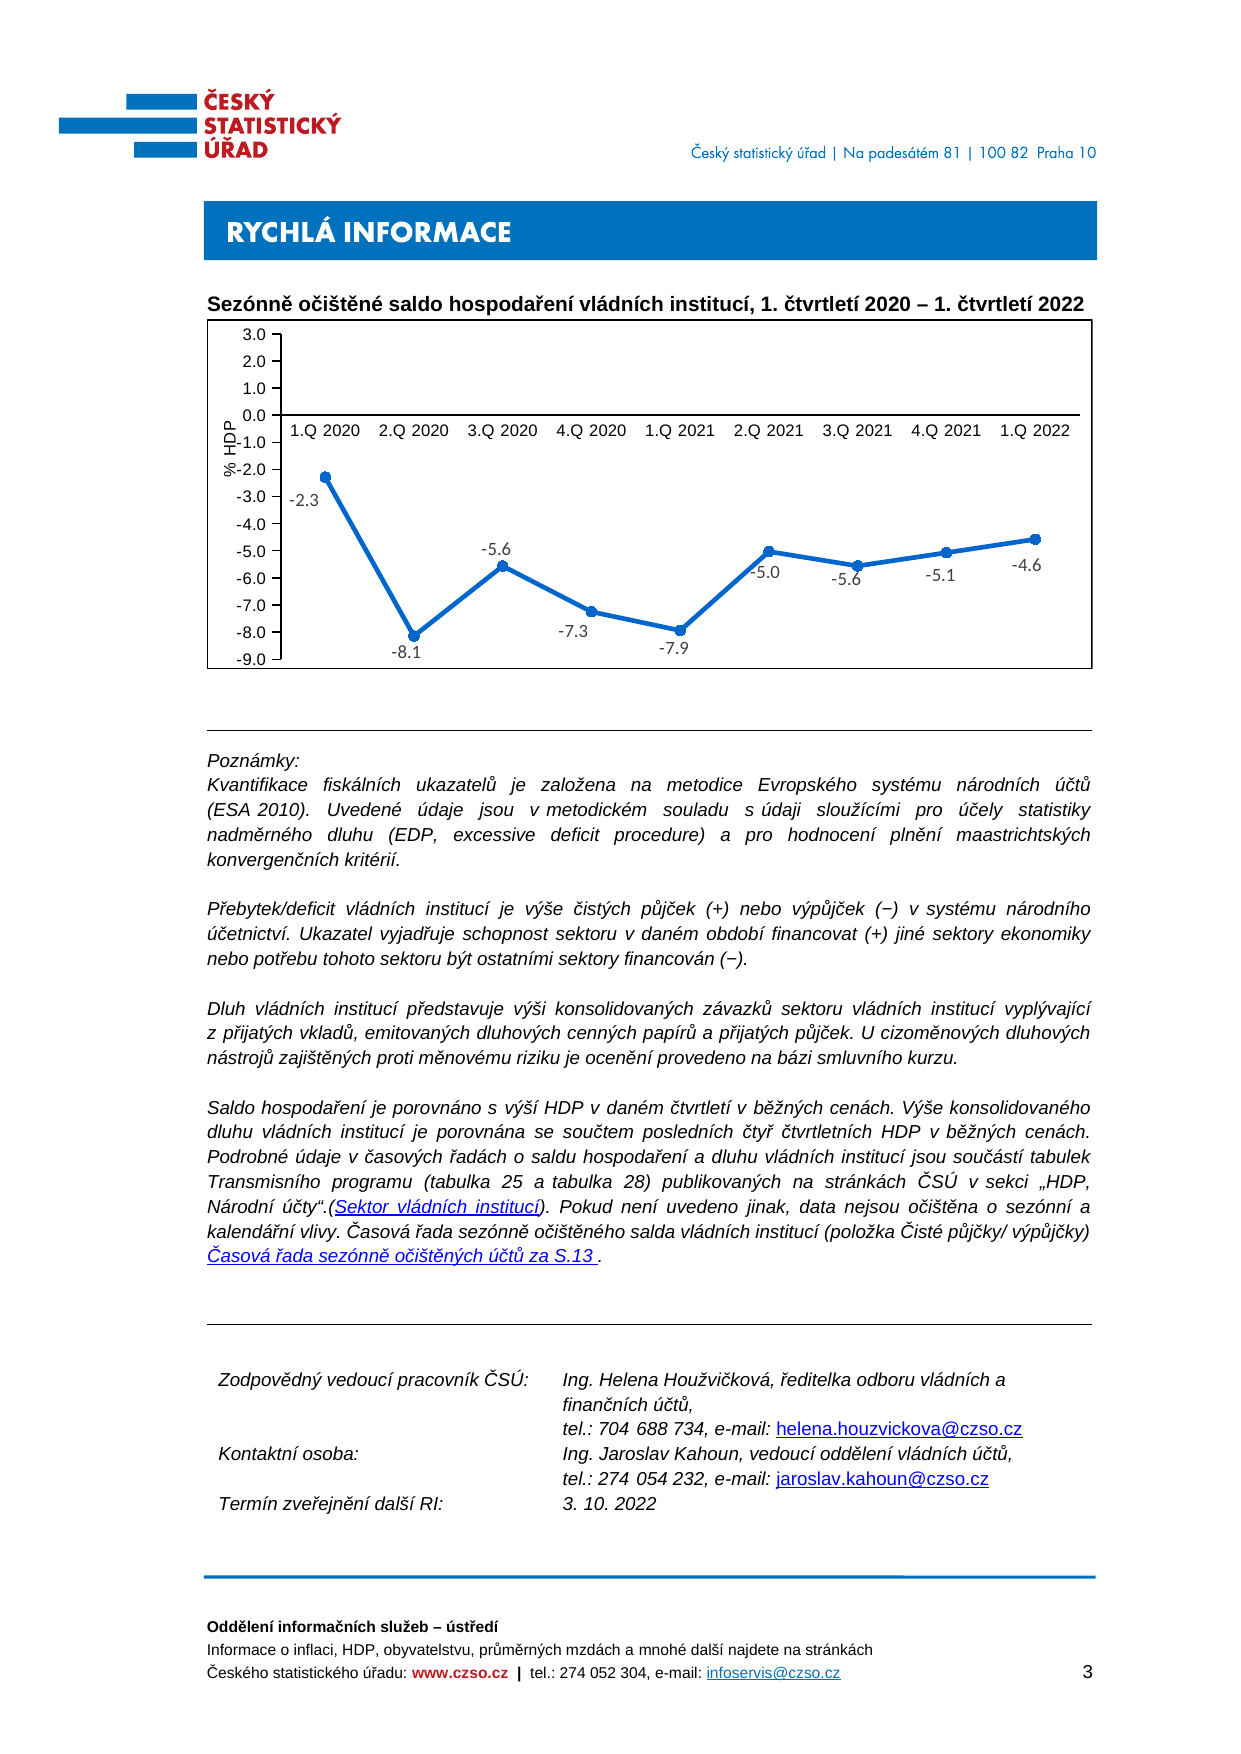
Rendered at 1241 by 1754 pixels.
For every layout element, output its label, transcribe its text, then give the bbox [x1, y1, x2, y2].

table_cell Ing. Jaroslav Kahoun, vedoucí oddělení vládních účtů, tel.: 274 054 232, e-mail: jaroslav.kahoun@czso.cz [551, 1443, 1093, 1493]
text Kvantifikace fiskálních ukazatelů je založena na metodice Evropského systému národních účtů (ESA 2010). Uvedené údaje jsou v metodickém souladu s údaji sloužícími pro účely statistiky nadměrného dluhu (EDP, excessive deficit procedure) a pro hodnocení plnění maastrichtských konvergenčních kritérií. [207, 774, 1092, 870]
text Poznámky: [207, 731, 1092, 771]
table_cell Termín zveřejnění další RI: [207, 1493, 551, 1518]
text Dluh vládních institucí představuje výši konsolidovaných závazků sektoru vládních institucí vyplývající z přijatých vkladů, emitovaných dluhových cenných papírů a přijatých půjček. U cizoměnových dluhových nástrojů zajištěných proti měnovému riziku je ocenění provedeno na bázi smluvního kurzu. [207, 997, 1092, 1068]
table_header Zodpovědný vedoucí pracovník ČSÚ: [207, 1369, 551, 1443]
table_cell Kontaktní osoba: [207, 1443, 551, 1493]
text Saldo hospodaření je porovnáno s výší HDP v daném čtvrtletí v běžných cenách. Výše konsolidovaného dluhu vládních institucí je porovnána se součtem posledních čtyř čtvrtletních HDP v běžných cenách. Podrobné údaje v časových řadách o saldu hospodaření a dluhu vládních institucí jsou součástí tabulek Transmisního programu (tabulka 25 a tabulka 28) publikovaných na stránkách ČSÚ v sekci „HDP, Národní účty“.(Sektor vládních institucí). Pokud není uvedeno jinak, data nejsou očištěna o sezónní a kalendářní vlivy. Časová řada sezónně očištěného salda vládních institucí (položka Čisté půjčky/ výpůjčky) Časová řada sezónně očištěných účtů za S.13 . [207, 1096, 1092, 1267]
text Přebytek/deficit vládních institucí je výše čistých půjček (+) nebo výpůjček (−) v systému národního účetnictví. Ukazatel vyjadřuje schopnost sektoru v daném období financovat (+) jiné sektory ekonomiky nebo potřebu tohoto sektoru být ostatními sektory financován (−). [207, 898, 1092, 969]
table_header Ing. Helena Houžvičková, ředitelka odboru vládních a finančních účtů, tel.: 704 688 734, e-mail: helena.houzvickova@czso.cz [551, 1369, 1093, 1443]
text Sezónně očištěné saldo hospodaření vládních institucí, 1. čtvrtletí 2020 – 1. čtvrtletí 2022 [207, 292, 1092, 316]
table_cell 3. 10. 2022 [551, 1493, 1093, 1518]
